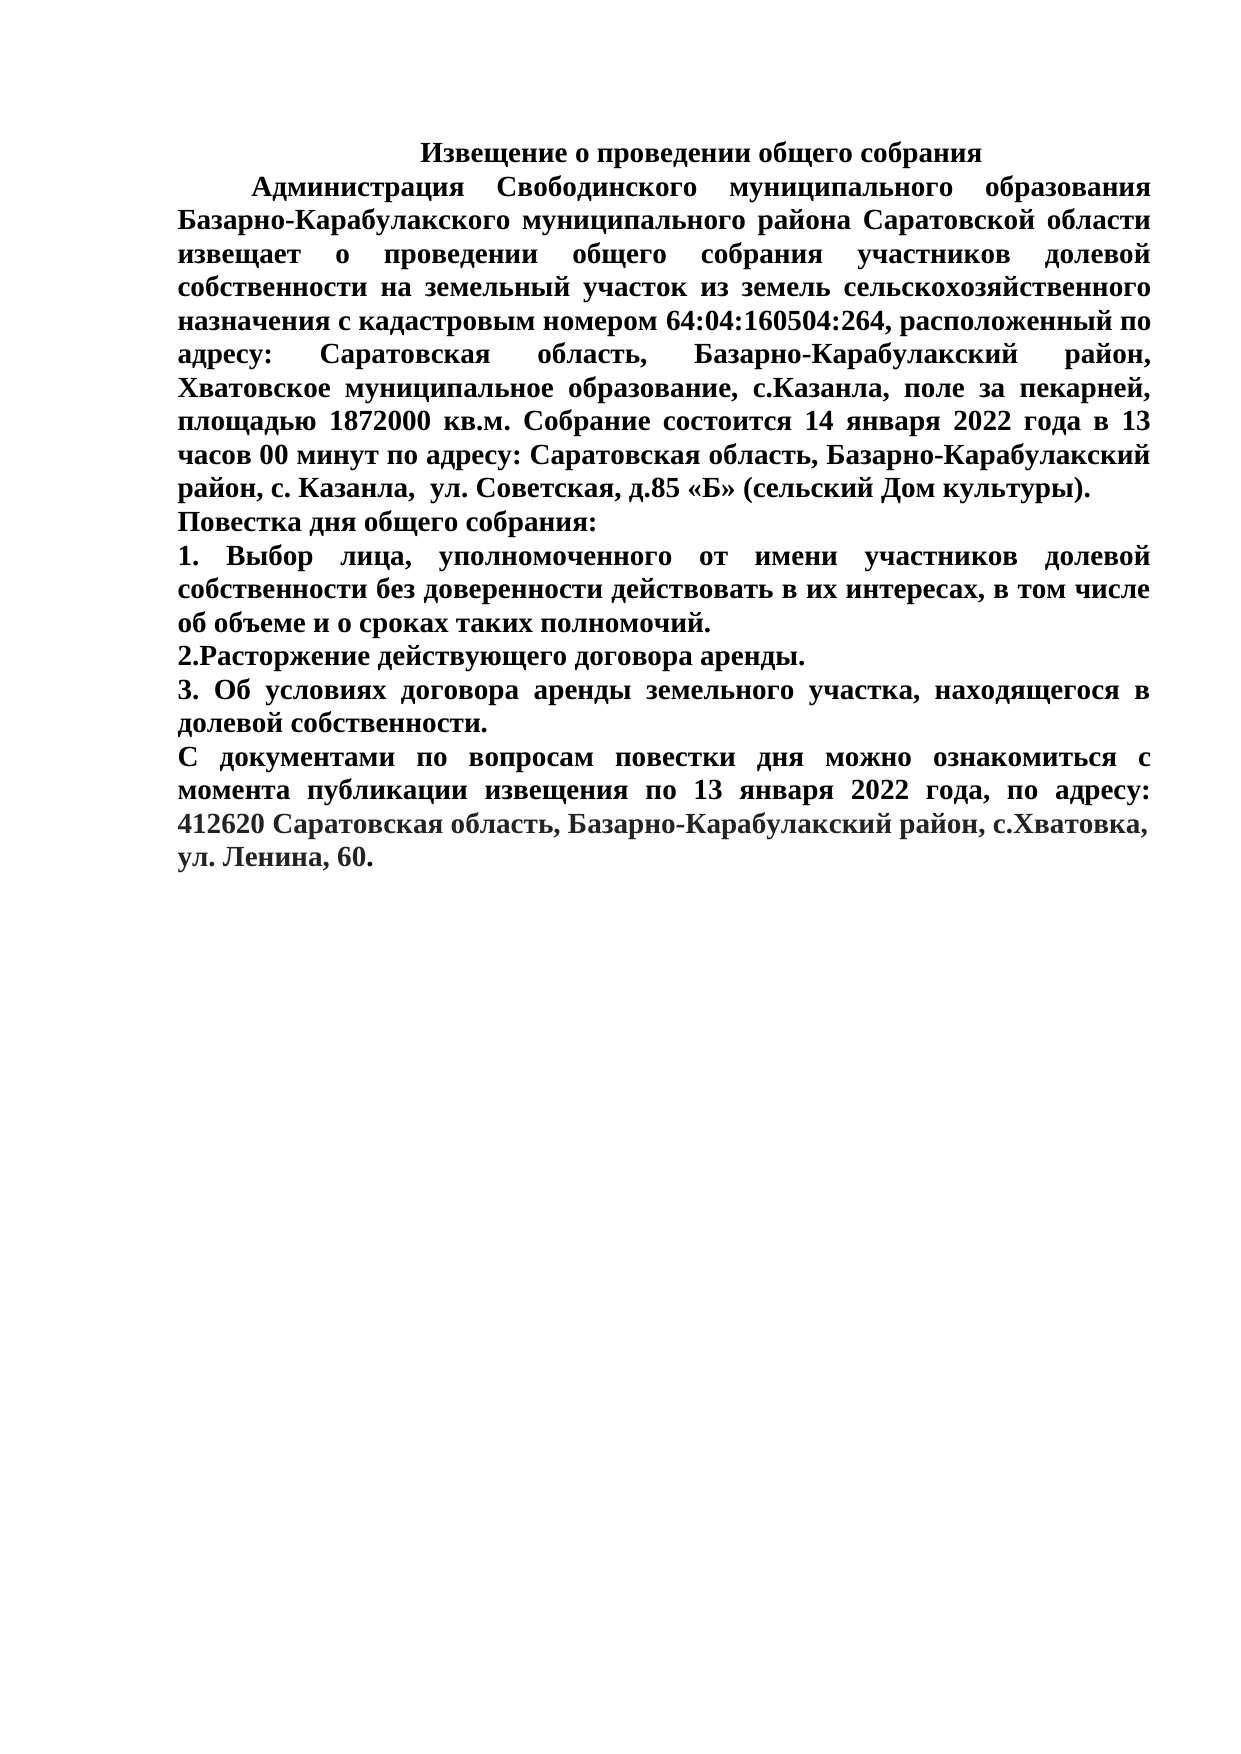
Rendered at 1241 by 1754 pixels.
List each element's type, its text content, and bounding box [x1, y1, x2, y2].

text ул. Ленина, 60. [177, 839, 1152, 873]
text Администрация Свободинского муниципального образования Базарно-Карабулакского муниципального района Саратовской области извещает о проведении общего собрания участников долевой собственности на земельный участок из земель сельскохозяйственного назначения с кадастровым номером 64:04:160504:264, расположенный по адресу: Саратовская область, Базарно-Карабулакский район, Хватовское муниципальное образование, с.Казанла, поле за пекарней, площадью 1872000 кв.м. Собрание состоится 14 января 2022 года в 13 часов 00 минут по адресу: Саратовская область, Базарно-Карабулакский район, с. Казанла, ул. Советская, д.85 «Б» (сельский Дом культуры). [177, 169, 1152, 504]
text 1. Выбор лица, уполномоченного от имени участников долевой собственности без доверенности действовать в их интересах, в том числе об объеме и о сроках таких полномочий. [177, 538, 1152, 638]
text 2.Расторжение действующего договора аренды. [177, 638, 1152, 672]
text С документами по вопросам повестки дня можно ознакомиться с момента публикации извещения по 13 января 2022 года, по адресу: 412620 Саратовская область, Базарно-Карабулакский район, с.Хватовка, [177, 739, 1152, 839]
text Повестка дня общего собрания: [177, 504, 1152, 538]
text 3. Об условиях договора аренды земельного участка, находящегося в долевой собственности. [177, 672, 1152, 739]
text Извещение о проведении общего собрания [177, 135, 1152, 169]
